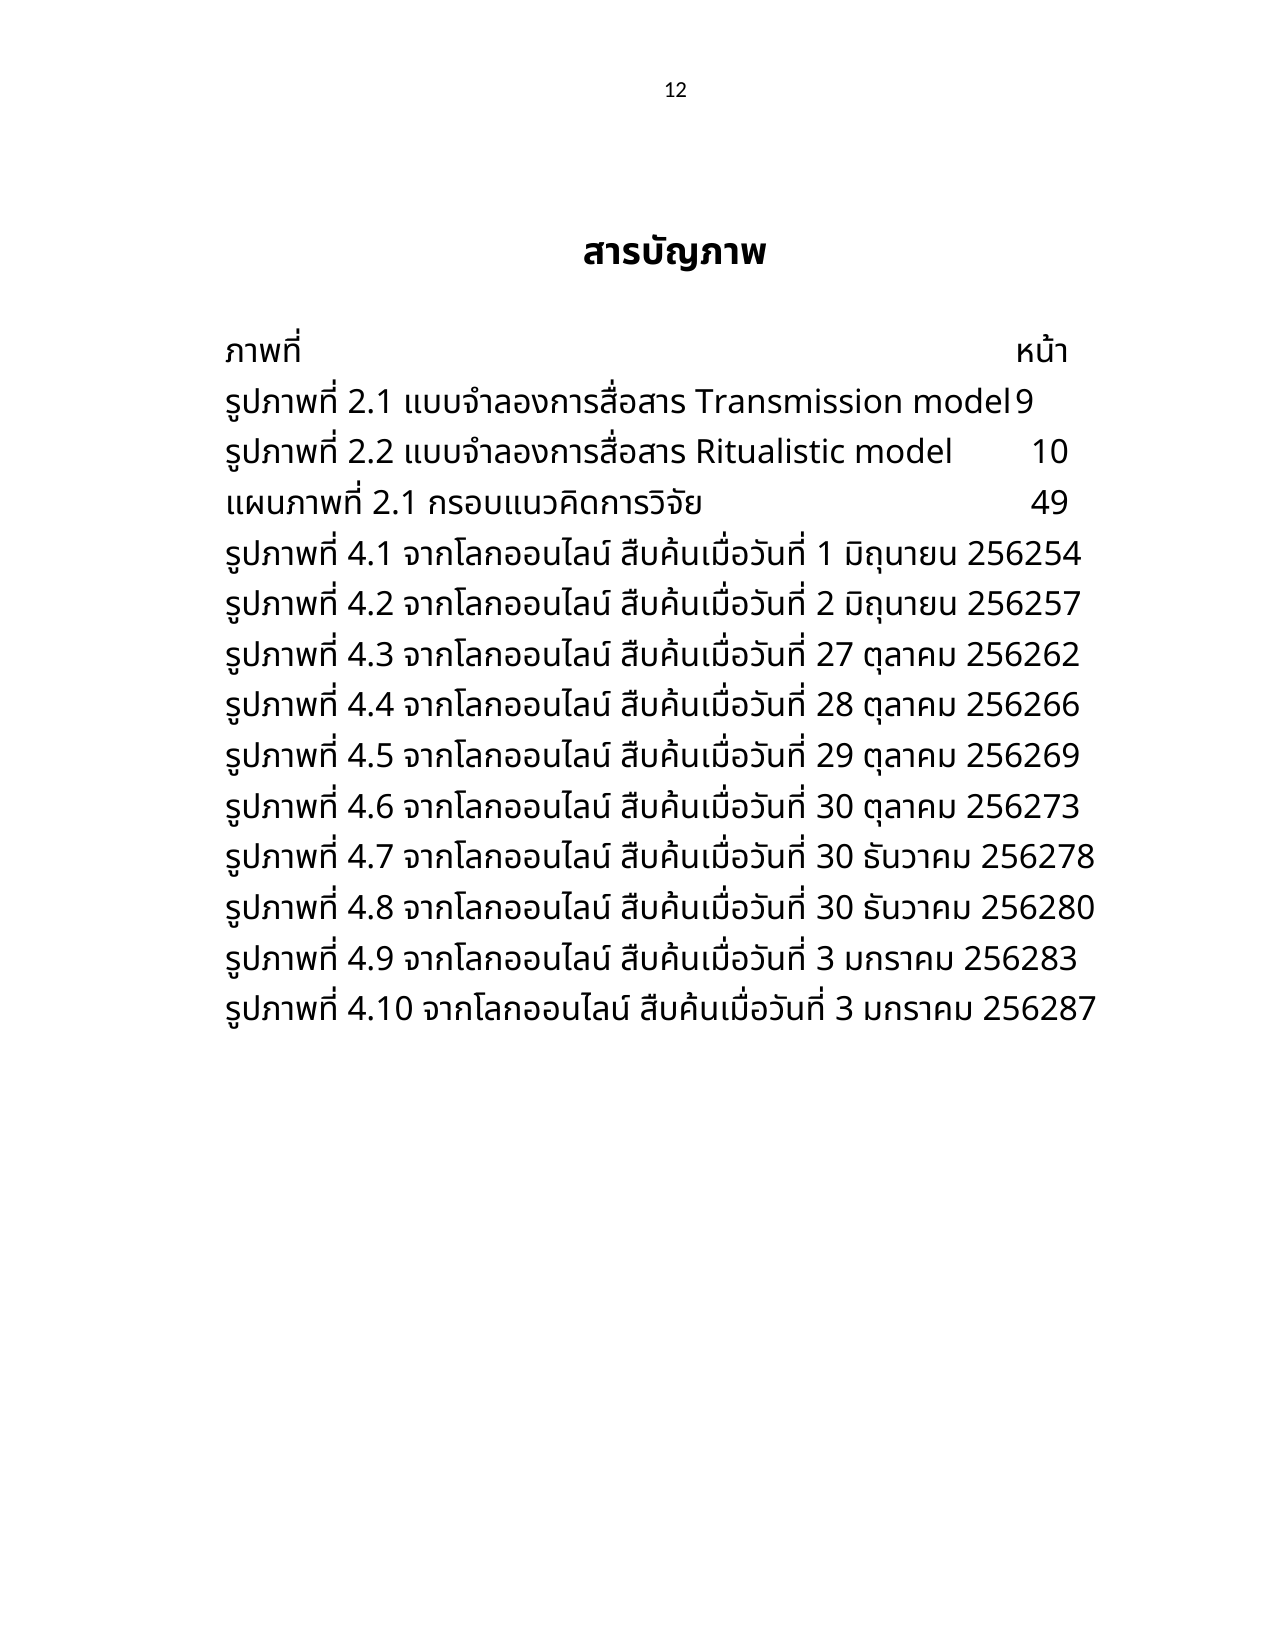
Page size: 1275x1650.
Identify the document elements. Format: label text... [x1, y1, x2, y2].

text แผนภาพที่ 2.1 กรอบแนวคิดการวิจัย 49 [225, 479, 1125, 529]
text รูปภาพที่ 4.6 จากโลกออนไลน์ สืบค้นเมื่อวันที่ 30 ตุลาคม 2562 73 [225, 782, 1125, 833]
text รูปภาพที่ 4.8 จากโลกออนไลน์ สืบค้นเมื่อวันที่ 30 ธันวาคม 2562 80 [225, 884, 1125, 934]
text ภาพที่ หน้า [225, 327, 1125, 377]
text สารบัญภาพ [225, 225, 1125, 282]
text รูปภาพที่ 4.9 จากโลกออนไลน์ สืบค้นเมื่อวันที่ 3 มกราคม 2562 83 [225, 934, 1125, 985]
text รูปภาพที่ 4.3 จากโลกออนไลน์ สืบค้นเมื่อวันที่ 27 ตุลาคม 2562 62 [225, 631, 1125, 681]
text รูปภาพที่ 4.5 จากโลกออนไลน์ สืบค้นเมื่อวันที่ 29 ตุลาคม 2562 69 [225, 732, 1125, 782]
text รูปภาพที่ 4.10 จากโลกออนไลน์ สืบค้นเมื่อวันที่ 3 มกราคม 2562 87 [225, 985, 1125, 1036]
text รูปภาพที่ 2.1 แบบจำลองการสื่อสาร Transmission model 9 [225, 377, 1125, 428]
text รูปภาพที่ 4.7 จากโลกออนไลน์ สืบค้นเมื่อวันที่ 30 ธันวาคม 2562 78 [225, 833, 1125, 884]
text รูปภาพที่ 4.4 จากโลกออนไลน์ สืบค้นเมื่อวันที่ 28 ตุลาคม 2562 66 [225, 681, 1125, 732]
text รูปภาพที่ 4.2 จากโลกออนไลน์ สืบค้นเมื่อวันที่ 2 มิถุนายน 2562 57 [225, 580, 1125, 631]
text รูปภาพที่ 2.2 แบบจำลองการสื่อสาร Ritualistic model 10 [225, 428, 1125, 479]
text รูปภาพที่ 4.1 จากโลกออนไลน์ สืบค้นเมื่อวันที่ 1 มิถุนายน 2562 54 [225, 529, 1125, 580]
